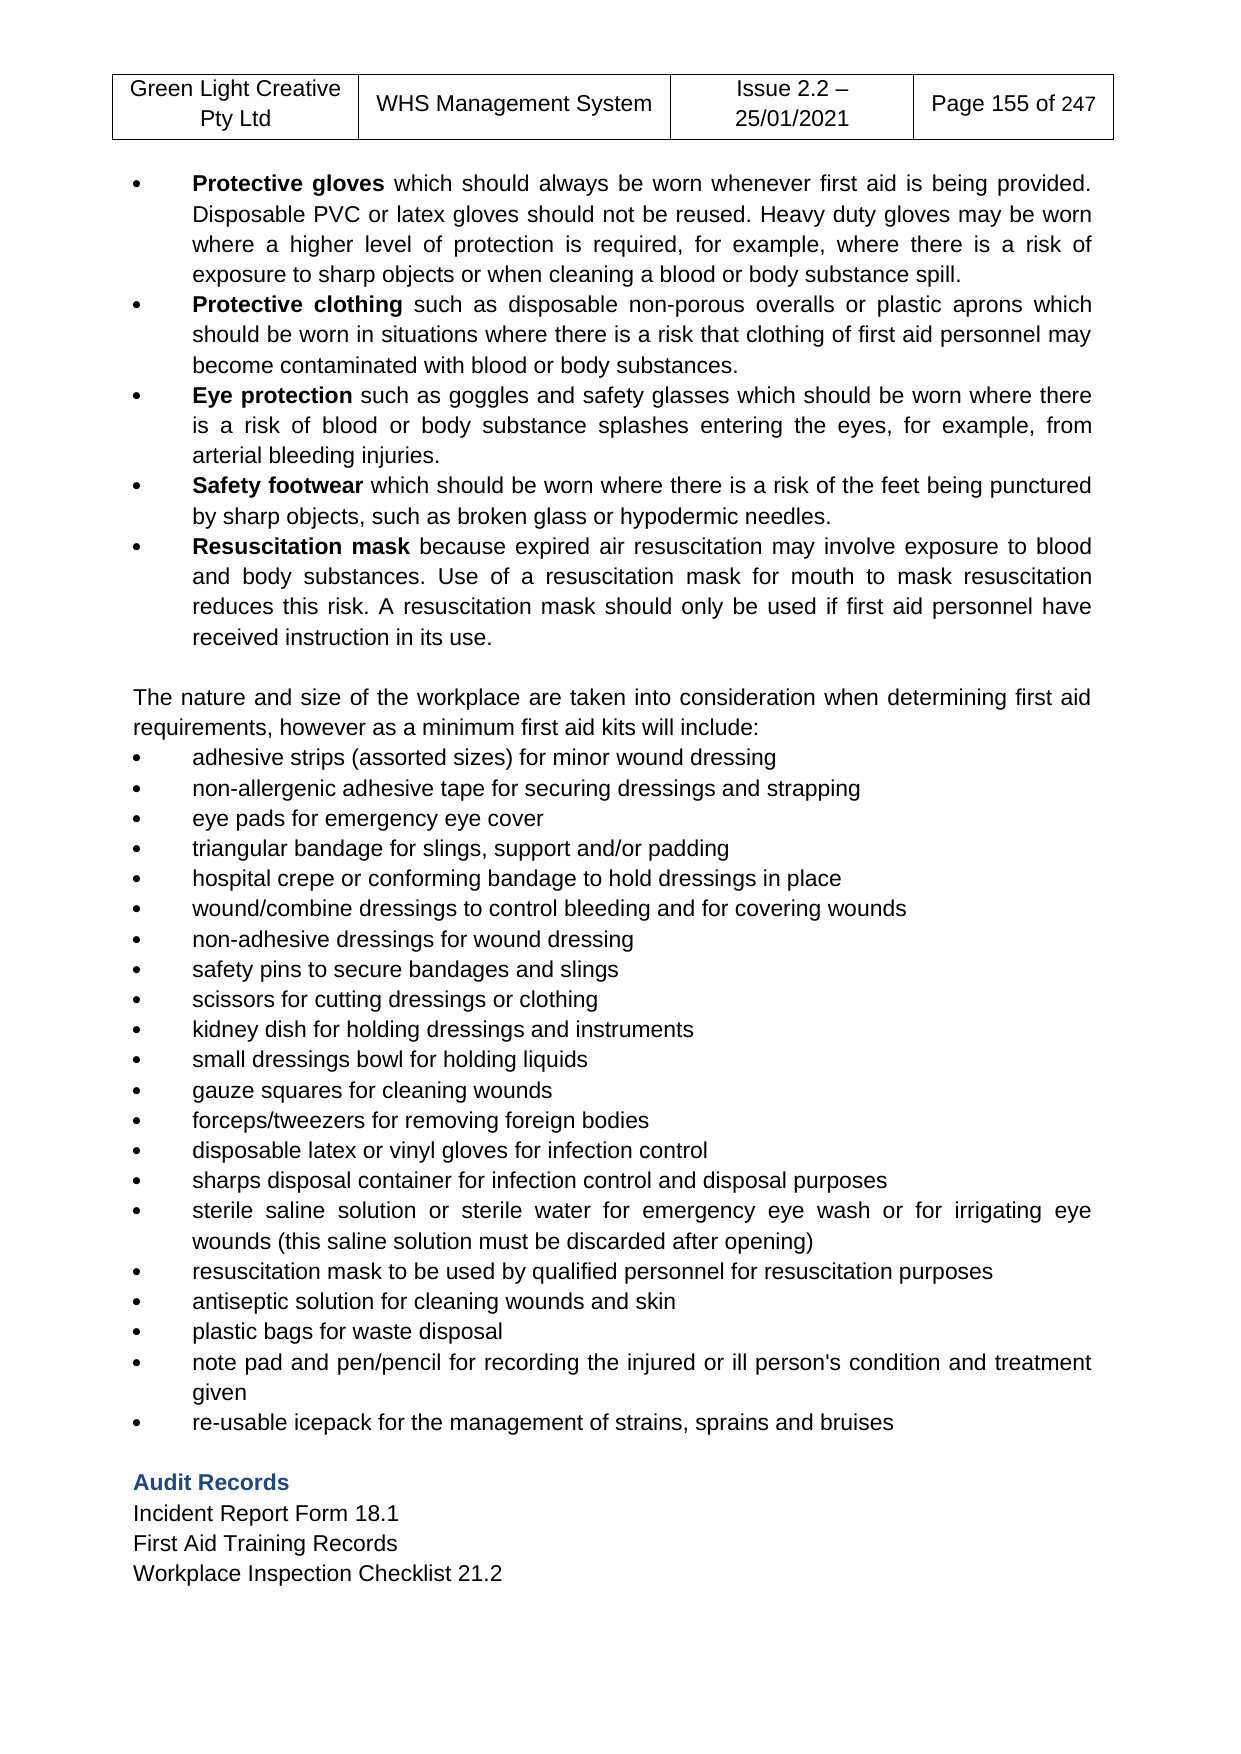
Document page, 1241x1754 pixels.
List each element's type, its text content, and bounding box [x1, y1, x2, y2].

text plastic bags for waste disposal [133, 1318, 1093, 1345]
text forceps/tweezers for removing foreign bodies [133, 1107, 1093, 1133]
text Eye protection such as goggles and safety glasses which should be worn where there is a risk of blood or body substance splashes entering the eyes, for example, from arterial bleeding injuries. [133, 382, 1093, 469]
text eye pads for emergency eye cover [133, 805, 1093, 831]
text non-allergenic adhesive tape for securing dressings and strapping [133, 774, 1093, 801]
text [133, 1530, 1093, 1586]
text non-adhesive dressings for wound dressing [133, 926, 1093, 952]
text Protective gloves which should always be worn whenever first aid is being provided. Disposable PVC or latex gloves should not be reused. Heavy duty gloves may be worn where a higher level of protection is required, for example, where there is a risk of exposure to sharp objects or when cleaning a blood or body substance spill. [133, 170, 1093, 287]
text small dressings bowl for holding liquids [133, 1046, 1093, 1073]
text sterile saline solution or sterile water for emergency eye wash or for irrigating eye wounds (this saline solution must be discarded after opening) [133, 1197, 1093, 1254]
text triangular bandage for slings, support and/or padding [133, 835, 1093, 861]
text hospital crepe or conforming bandage to hold dressings in place [133, 865, 1093, 892]
text scissors for cutting dressings or clothing [133, 986, 1093, 1012]
text resuscitation mask to be used by qualified personnel for resuscitation purposes [133, 1258, 1093, 1284]
text antiseptic solution for cleaning wounds and skin [133, 1288, 1093, 1314]
text disposable latex or vinyl gloves for infection control [133, 1137, 1093, 1163]
text note pad and pen/pencil for recording the injured or ill person's condition and treatment given [133, 1348, 1093, 1405]
text Resuscitation mask because expired air resuscitation may involve exposure to blood and body substances. Use of a resuscitation mask for mouth to mask resuscitation reduces this risk. A resuscitation mask should only be used if first aid personnel have received instruction in its use. [133, 533, 1093, 650]
text kidney dish for holding dressings and instruments [133, 1016, 1093, 1043]
text sharps disposal container for infection control and disposal purposes [133, 1167, 1093, 1194]
text The nature and size of the workplace are taken into consideration when determining first aid requirements, however as a minimum first aid kits will include: [133, 684, 1093, 741]
text re-usable icepack for the management of strains, sprains and bruises [133, 1409, 1093, 1435]
text Incident Report Form 18.1 [133, 1499, 1093, 1526]
text wound/combine dressings to control bleeding and for covering wounds [133, 895, 1093, 922]
text gauze squares for cleaning wounds [133, 1077, 1093, 1103]
text safety pins to secure bandages and slings [133, 956, 1093, 982]
text adhesive strips (assorted sizes) for minor wound dressing [133, 744, 1093, 771]
text Audit Records [133, 1469, 1093, 1496]
text Safety footwear which should be worn where there is a risk of the feet being punctured by sharp objects, such as broken glass or hypodermic needles. [133, 472, 1093, 529]
text Protective clothing such as disposable non-porous overalls or plastic aprons which should be worn in situations where there is a risk that clothing of first aid personnel may become contaminated with blood or body substances. [133, 291, 1093, 378]
